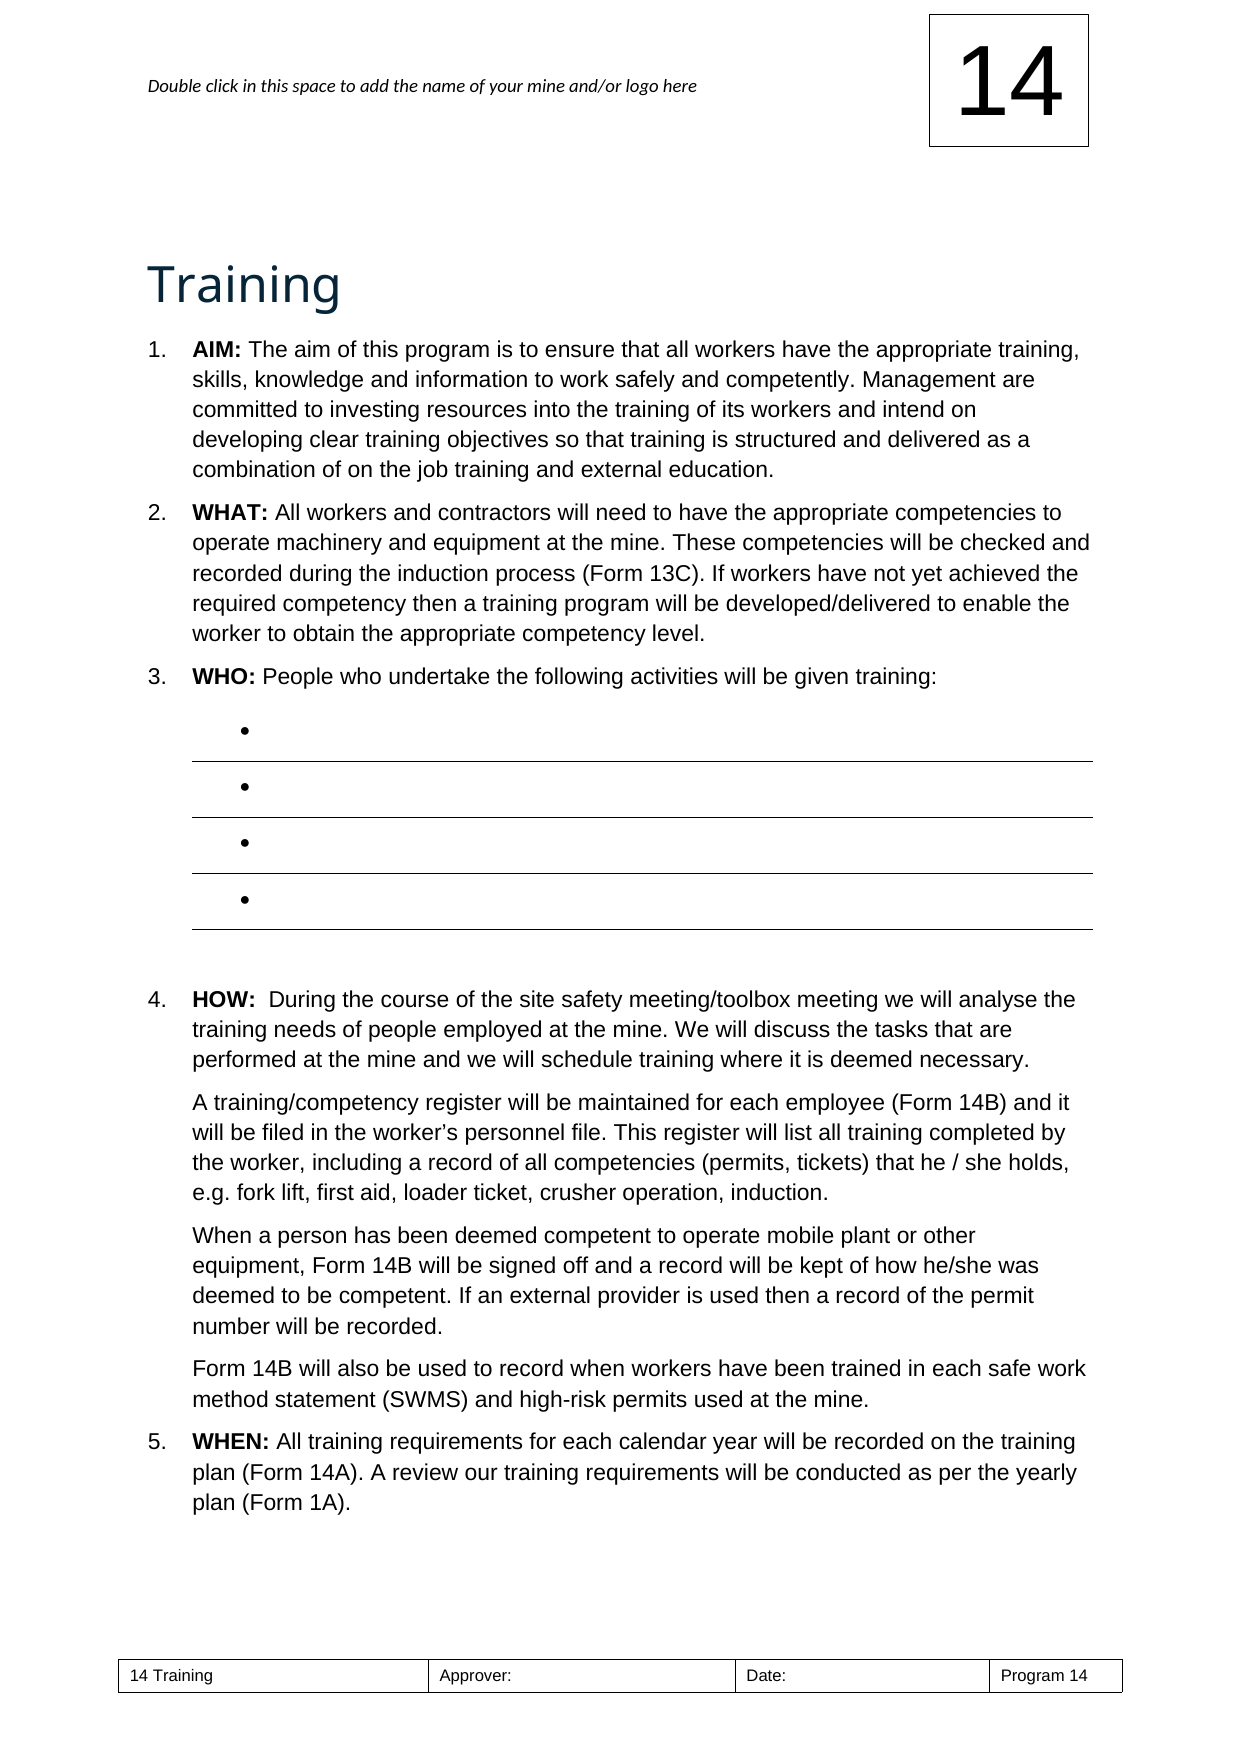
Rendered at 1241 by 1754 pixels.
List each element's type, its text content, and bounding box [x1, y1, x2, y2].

list When a person has been deemed competent to operate mobile plant or other equipment, Form 14B will be signed off and a record will be kept of how he/she was deemed to be competent. If an external provider is used then a record of the permit number will be recorded. [192, 1222, 1093, 1339]
list AIM: The aim of this program is to ensure that all workers have the appropriate training, skills, knowledge and information to work safely and competently. Management are committed to investing resources into the training of its workers and intend on developing clear training objectives so that training is structured and delivered as a combination of on the job training and external education. [148, 336, 1093, 483]
list WHAT: All workers and contractors will need to have the appropriate competencies to operate machinery and equipment at the mine. These competencies will be checked and recorded during the induction process (Form 13C). If workers have not yet achieved the required competency then a training program will be developed/delivered to enable the worker to obtain the appropriate competency level. [148, 499, 1093, 646]
table_cell [192, 818, 1093, 873]
table_header [192, 705, 1093, 761]
list A training/competency register will be maintained for each employee (Form 14B) and it will be filed in the worker’s personnel file. This register will list all training completed by the worker, including a record of all competencies (permits, tickets) that he / she holds, e.g. fork lift, first aid, loader ticket, crusher operation, induction. [192, 1089, 1093, 1206]
list WHEN: All training requirements for each calendar year will be recorded on the training plan (Form 14A). A review our training requirements will be conducted as per the yearly plan (Form 1A). [148, 1428, 1093, 1515]
list WHO: People who undertake the following activities will be given training: [148, 663, 1093, 689]
list Form 14B will also be used to record when workers have been trained in each safe work method statement (SWMS) and high-risk permits used at the mine. [192, 1355, 1093, 1412]
subtitle Training [148, 249, 1093, 318]
table_cell [192, 874, 1093, 929]
list HOW: During the course of the site safety meeting/toolbox meeting we will analyse the training needs of people employed at the mine. We will discuss the tasks that are performed at the mine and we will schedule training where it is deemed necessary. [148, 986, 1093, 1072]
table_cell [192, 762, 1093, 817]
